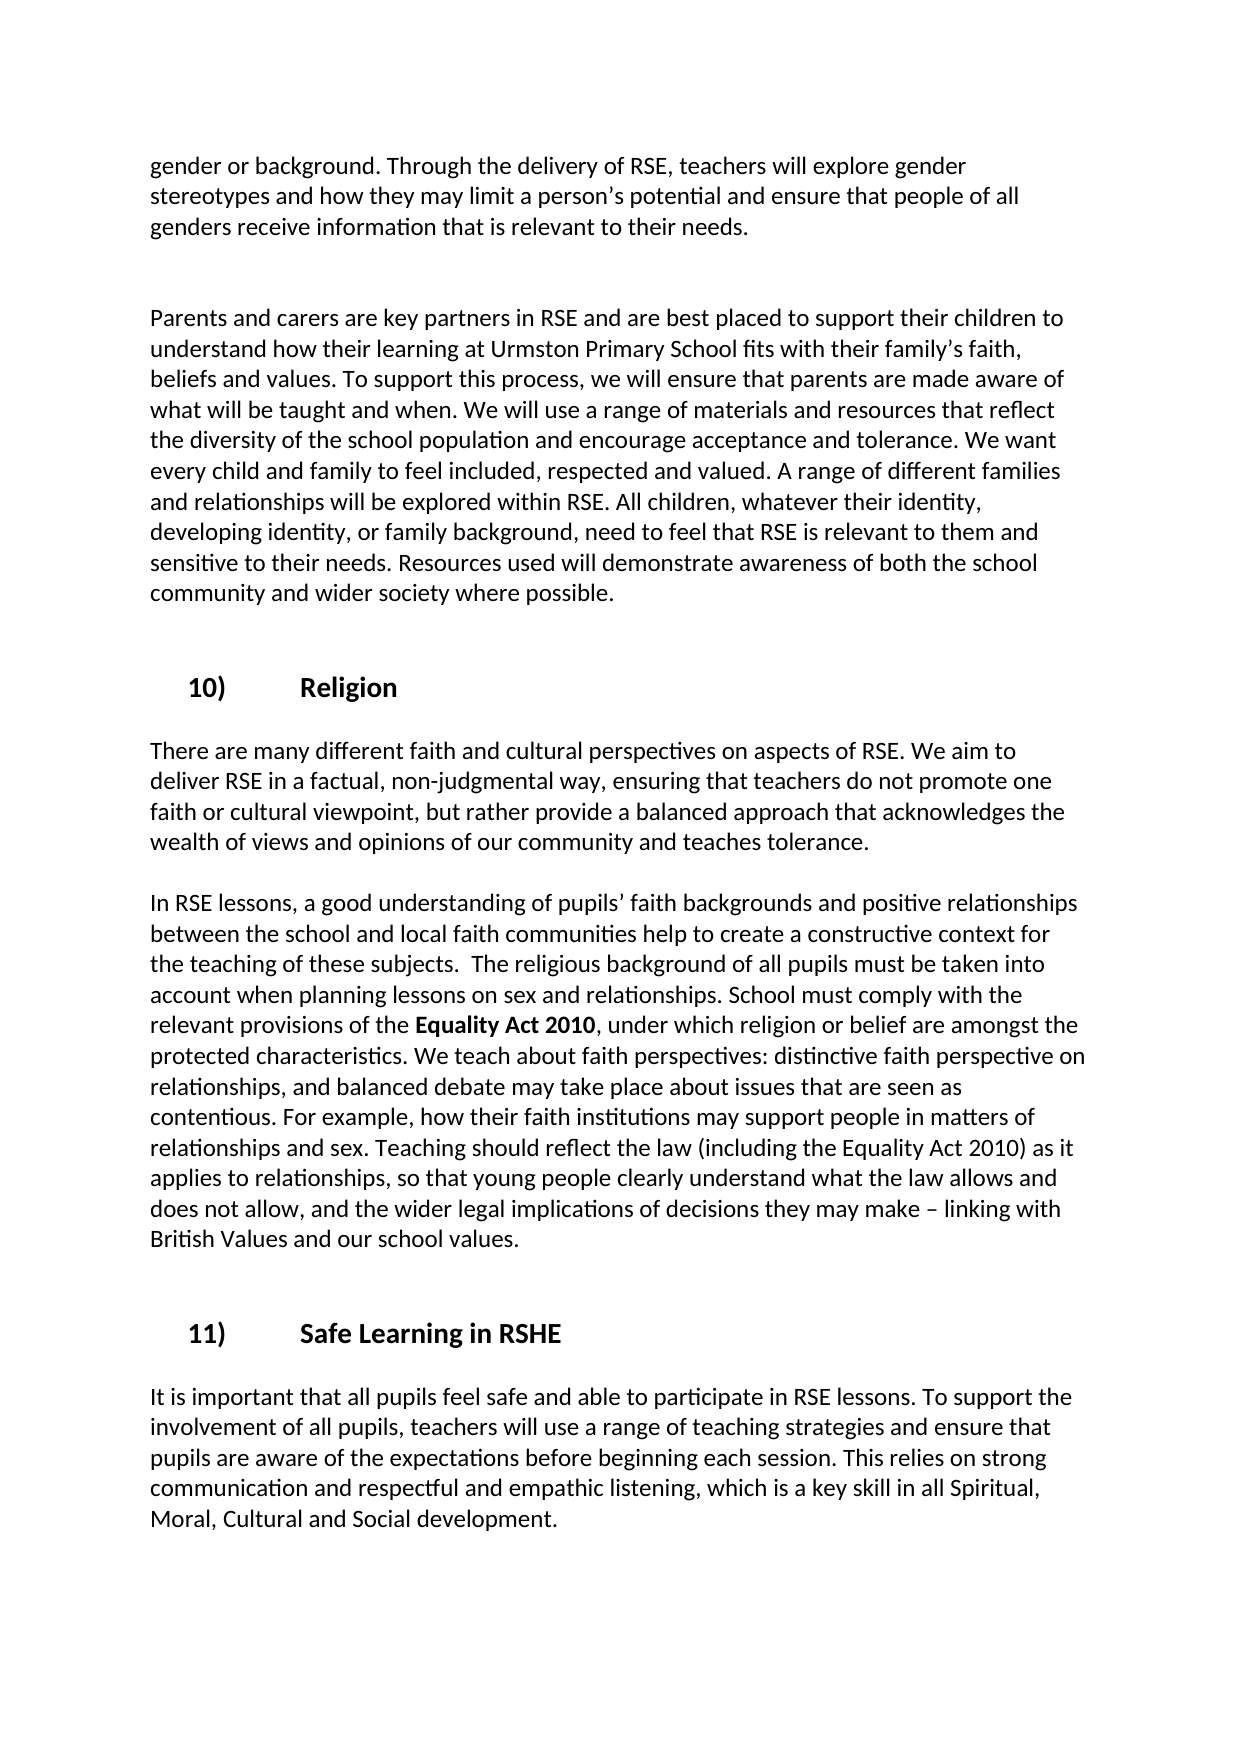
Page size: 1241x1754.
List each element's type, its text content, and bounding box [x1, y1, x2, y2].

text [150, 150, 1090, 242]
list Religion [187, 669, 1090, 704]
text Parents and carers are key partners in RSE and are best placed to support their children to understand how their learning at Urmston Primary School fits with their family’s faith, beliefs and values. To support this process, we will ensure that parents are made aware of what will be taught and when. We will use a range of materials and resources that reflect the diversity of the school population and encourage acceptance and tolerance. We want every child and family to feel included, respected and valued. A range of different families and relationships will be explored within RSE. All children, whatever their identity, developing identity, or family background, need to feel that RSE is relevant to them and sensitive to their needs. Resources used will demonstrate awareness of both the school community and wider society where possible. [150, 303, 1090, 608]
text In RSE lessons, a good understanding of pupils’ faith backgrounds and positive relationships between the school and local faith communities help to create a constructive context for the teaching of these subjects. The religious background of all pupils must be taken into account when planning lessons on sex and relationships. School must comply with the relevant provisions of the Equality Act 2010, under which religion or belief are amongst the protected characteristics. We teach about faith perspectives: distinctive faith perspective on relationships, and balanced debate may take place about issues that are seen as contentious. For example, how their faith institutions may support people in matters of relationships and sex. Teaching should reflect the law (including the Equality Act 2010) as it applies to relationships, so that young people clearly understand what the law allows and does not allow, and the wider legal implications of decisions they may make – linking with British Values and our school values. [150, 888, 1090, 1254]
text It is important that all pupils feel safe and able to participate in RSE lessons. To support the involvement of all pupils, teachers will use a range of teaching strategies and ensure that pupils are aware of the expectations before beginning each session. This relies on strong communication and respectful and empathic listening, which is a key skill in all Spiritual, Moral, Cultural and Social development. [150, 1381, 1090, 1534]
text There are many different faith and cultural perspectives on aspects of RSE. We aim to deliver RSE in a factual, non-judgmental way, ensuring that teachers do not promote one faith or cultural viewpoint, but rather provide a balanced approach that acknowledges the wealth of views and opinions of our community and teaches tolerance. [150, 735, 1090, 857]
list Safe Learning in RSHE [187, 1315, 1090, 1351]
